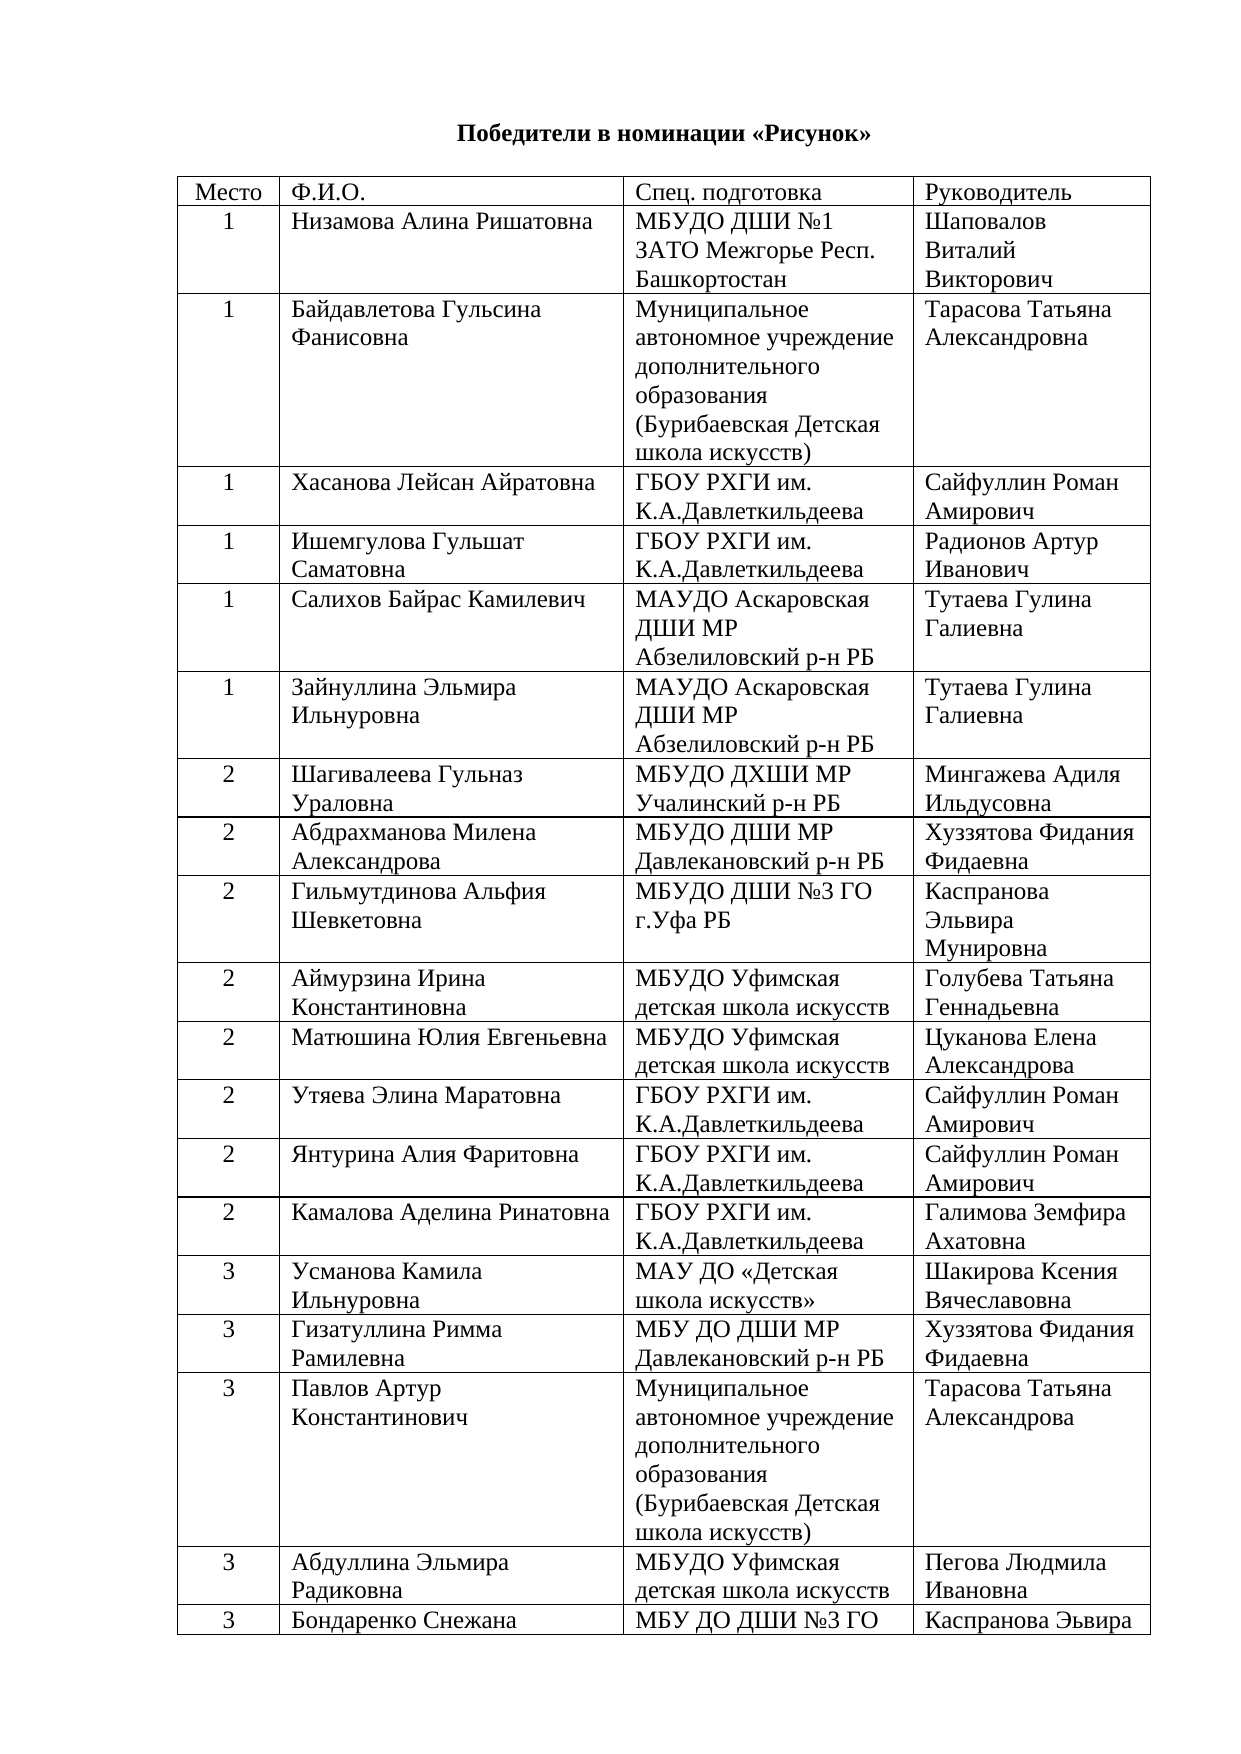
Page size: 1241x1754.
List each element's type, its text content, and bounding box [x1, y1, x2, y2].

table_cell ГБОУ РХГИ им. К.А.Давлеткильдеева [624, 1198, 913, 1255]
table_cell Спец. подготовка [624, 177, 913, 205]
table_cell Зайнуллина Эльмира Ильнуровна [280, 672, 623, 758]
table_cell Камалова Аделина Ринатовна [280, 1198, 623, 1255]
table_cell МБУДО Уфимская детская школа искусств [624, 1547, 913, 1604]
table_cell Гизатуллина Римма Рамилевна [280, 1315, 623, 1372]
table_cell Руководитель [914, 177, 1150, 205]
table_cell МАУДО Аскаровская ДШИ МР Абзелиловский р-н РБ [624, 672, 913, 758]
table_cell Мингажева Адиля Ильдусовна [914, 759, 1150, 816]
table_cell Место [178, 177, 279, 205]
table_cell 3 [178, 1315, 279, 1372]
table_cell 1 [178, 467, 279, 525]
table_cell Салихов Байрас Камилевич [280, 584, 623, 671]
table_cell Галимова Земфира Ахатовна [914, 1198, 1150, 1255]
table_cell Янтурина Алия Фаритовна [280, 1139, 623, 1196]
table_cell Тарасова Татьяна Александровна [914, 294, 1150, 466]
table_cell Сайфуллин Роман Амирович [914, 1139, 1150, 1196]
table_cell Низамова Алина Ришатовна [280, 206, 623, 293]
table_cell МБУДО ДХШИ МР Учалинский р-н РБ [624, 759, 913, 816]
table_cell Аймурзина Ирина Константиновна [280, 963, 623, 1021]
table_cell Голубева Татьяна Геннадьевна [914, 963, 1150, 1021]
table_cell ГБОУ РХГИ им. К.А.Давлеткильдеева [624, 526, 913, 583]
table_cell 2 [178, 1022, 279, 1079]
table_cell 3 [178, 1605, 279, 1634]
table_cell Павлов Артур Константинович [280, 1373, 623, 1546]
table_cell МБУДО Уфимская детская школа искусств [624, 1022, 913, 1079]
table_cell Пегова Людмила Ивановна [914, 1547, 1150, 1604]
table_cell 3 [178, 1256, 279, 1313]
table_cell Сайфуллин Роман Амирович [914, 467, 1150, 525]
table_cell 2 [178, 963, 279, 1021]
table_cell Шакирова Ксения Вячеславовна [914, 1256, 1150, 1313]
table_cell Муниципальное автономное учреждение дополнительного образования (Бурибаевская Детская школа искусств) [624, 294, 913, 466]
table_cell 1 [178, 672, 279, 758]
table_cell 2 [178, 876, 279, 962]
table_cell МАУДО Аскаровская ДШИ МР Абзелиловский р-н РБ [624, 584, 913, 671]
table_cell 2 [178, 1198, 279, 1255]
table_cell МБУДО ДШИ №1 ЗАТО Межгорье Респ. Башкортостан [624, 206, 913, 293]
table_cell Тарасова Татьяна Александрова [914, 1373, 1150, 1546]
table_cell МБУДО Уфимская детская школа искусств [624, 963, 913, 1021]
table_cell МБУДО ДШИ №3 ГО г.Уфа РБ [624, 876, 913, 962]
table_cell Ф.И.О. [280, 177, 623, 205]
table_header Победители в номинации «Рисунок» [177, 118, 1151, 176]
table_cell Радионов Артур Иванович [914, 526, 1150, 583]
table_cell 2 [178, 759, 279, 816]
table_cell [624, 1605, 913, 1634]
table_cell Сайфуллин Роман Амирович [914, 1080, 1150, 1138]
table_cell ГБОУ РХГИ им. К.А.Давлеткильдеева [624, 1080, 913, 1138]
table_cell Каспранова Эльвира Мунировна [914, 876, 1150, 962]
table_cell 2 [178, 1139, 279, 1196]
table_cell Муниципальное автономное учреждение дополнительного образования (Бурибаевская Детская школа искусств) [624, 1373, 913, 1546]
table_cell 3 [178, 1373, 279, 1546]
table_cell Байдавлетова Гульсина Фанисовна [280, 294, 623, 466]
table_cell Цуканова Елена Александрова [914, 1022, 1150, 1079]
table_cell Гильмутдинова Альфия Шевкетовна [280, 876, 623, 962]
table_cell 1 [178, 294, 279, 466]
table_cell ГБОУ РХГИ им. К.А.Давлеткильдеева [624, 1139, 913, 1196]
table_cell МБУ ДО ДШИ МР Давлекановский р-н РБ [624, 1315, 913, 1372]
table_cell 2 [178, 818, 279, 875]
table_cell 1 [178, 584, 279, 671]
table_cell МАУ ДО «Детская школа искусств» [624, 1256, 913, 1313]
table_cell Ишемгулова Гульшат Саматовна [280, 526, 623, 583]
table_cell Шаповалов Виталий Викторович [914, 206, 1150, 293]
table_cell 2 [178, 1080, 279, 1138]
table_cell 1 [178, 526, 279, 583]
table_cell Матюшина Юлия Евгеньевна [280, 1022, 623, 1079]
table_cell МБУДО ДШИ МР Давлекановский р-н РБ [624, 818, 913, 875]
table_cell Утяева Элина Маратовна [280, 1080, 623, 1138]
table_cell Тутаева Гулина Галиевна [914, 672, 1150, 758]
table_cell Абдрахманова Милена Александрова [280, 818, 623, 875]
table_cell Шагивалеева Гульназ Ураловна [280, 759, 623, 816]
table_cell ГБОУ РХГИ им. К.А.Давлеткильдеева [624, 467, 913, 525]
table_cell Хасанова Лейсан Айратовна [280, 467, 623, 525]
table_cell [914, 1605, 1150, 1634]
table_cell Хуззятова Фидания Фидаевна [914, 1315, 1150, 1372]
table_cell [280, 1605, 623, 1634]
table_cell Абдуллина Эльмира Радиковна [280, 1547, 623, 1604]
table_cell 1 [178, 206, 279, 293]
table_cell Усманова Камила Ильнуровна [280, 1256, 623, 1313]
table_cell Хуззятова Фидания Фидаевна [914, 818, 1150, 875]
table_cell 3 [178, 1547, 279, 1604]
table_cell Тутаева Гулина Галиевна [914, 584, 1150, 671]
